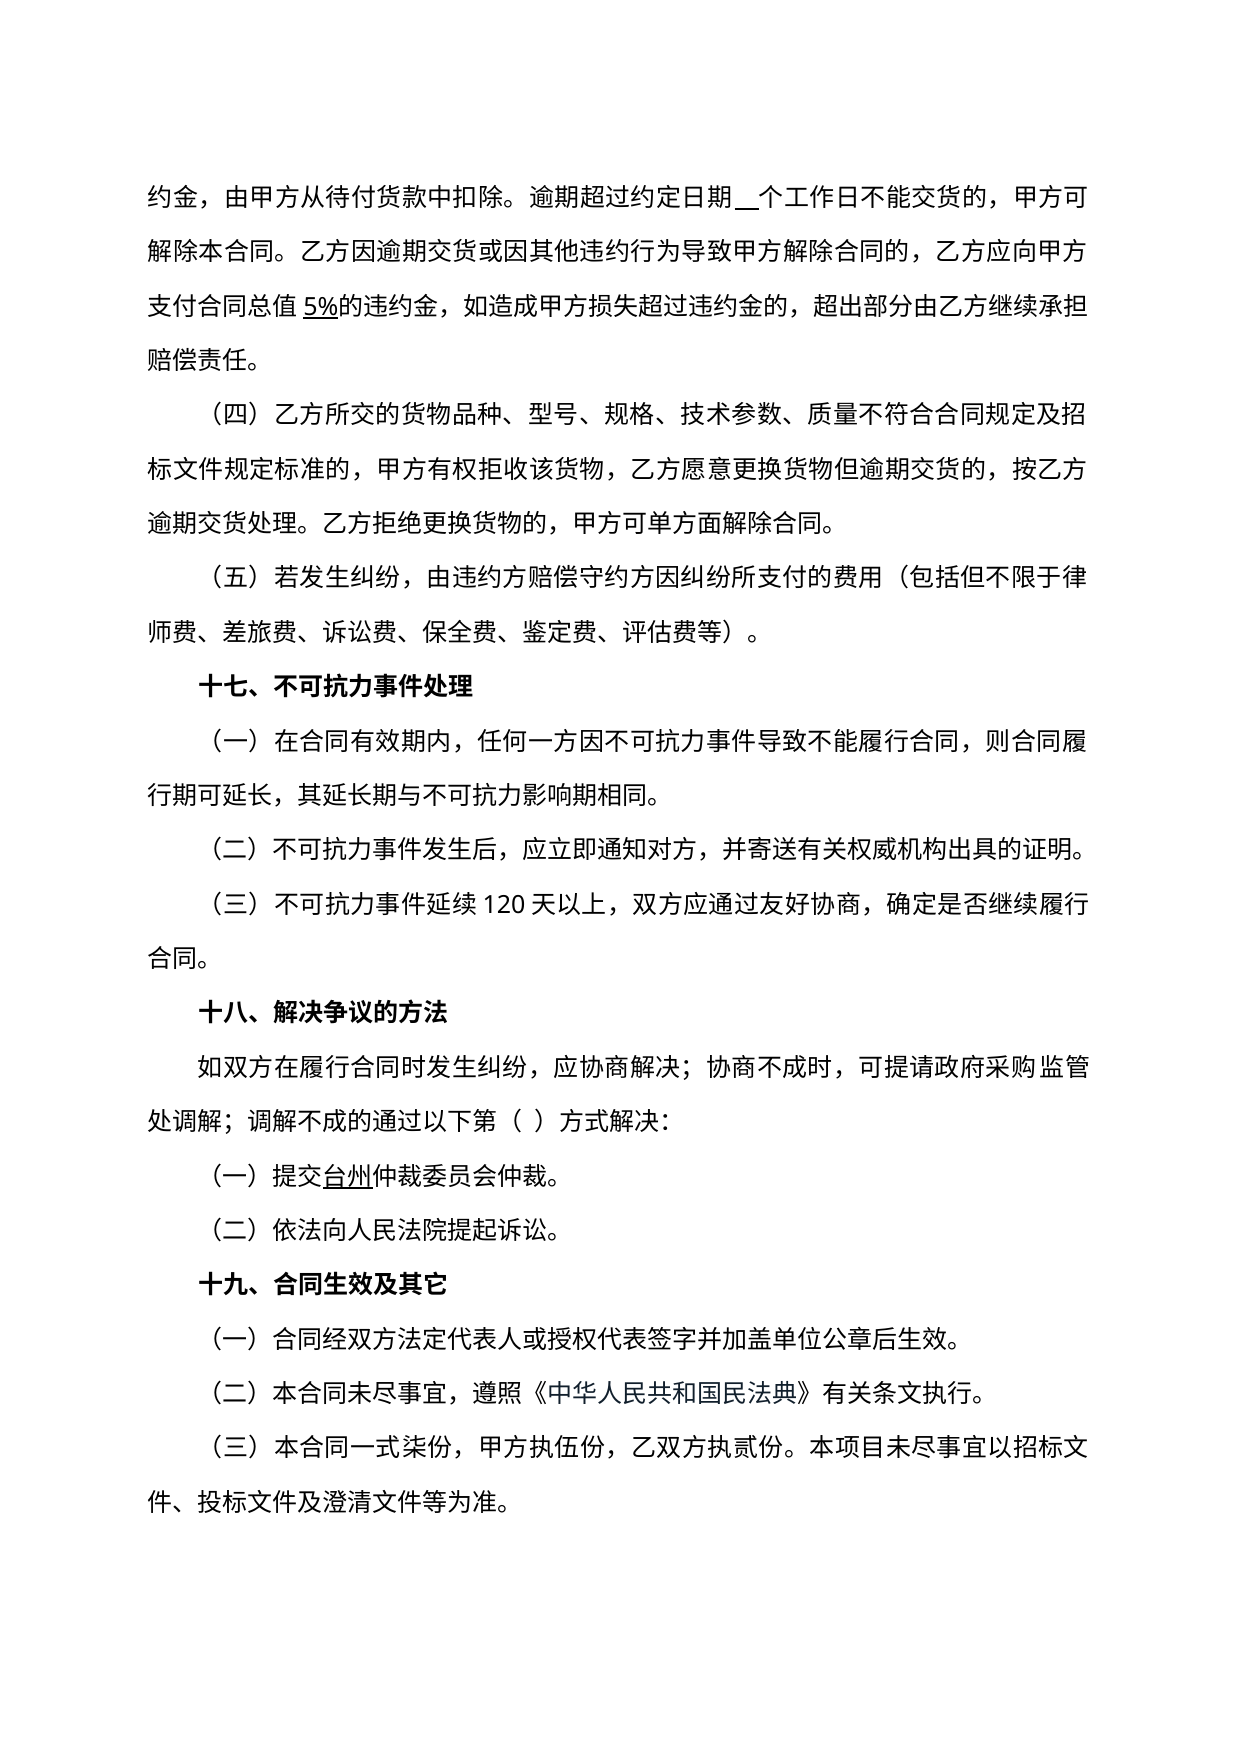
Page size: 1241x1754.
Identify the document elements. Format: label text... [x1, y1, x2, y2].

text （四）乙方所交的货物品种、型号、规格、技术参数、质量不符合合同规定及招标文件规定标准的，甲方有权拒收该货物，乙方愿意更换货物但逾期交货的，按乙方逾期交货处理。乙方拒绝更换货物的，甲方可单方面解除合同。 [148, 395, 1090, 540]
text 如双方在履行合同时发生纠纷，应协商解决；协商不成时，可提请政府采购监管处调解；调解不成的通过以下第（ ）方式解决： [148, 1047, 1090, 1138]
text （一）在合同有效期内，任何一方因不可抗力事件导致不能履行合同，则合同履行期可延长，其延长期与不可抗力影响期相同。 [148, 721, 1090, 812]
text （二）不可抗力事件发生后，应立即通知对方，并寄送有关权威机构出具的证明。 [148, 830, 1090, 866]
text （三）不可抗力事件延续120天以上，双方应通过友好协商，确定是否继续履行合同。 [148, 884, 1090, 975]
text 十七、不可抗力事件处理 [148, 667, 1090, 703]
text （一）合同经双方法定代表人或授权代表签字并加盖单位公章后生效。 [148, 1319, 1090, 1355]
text （二）本合同未尽事宜，遵照《中华人民共和国民法典》有关条文执行。 [148, 1373, 1090, 1410]
text 十八、解决争议的方法 [148, 993, 1090, 1029]
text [148, 177, 1090, 377]
text （一）提交台州仲裁委员会仲裁。 [148, 1156, 1090, 1192]
text （三）本合同一式柒份，甲方执伍份，乙双方执贰份。本项目未尽事宜以招标文件、投标文件及澄清文件等为准。 [148, 1428, 1090, 1518]
text （五）若发生纠纷，由违约方赔偿守约方因纠纷所支付的费用（包括但不限于律师费、差旅费、诉讼费、保全费、鉴定费、评估费等）。 [148, 558, 1090, 648]
text 十九、合同生效及其它 [148, 1265, 1090, 1301]
text （二）依法向人民法院提起诉讼。 [148, 1210, 1090, 1247]
